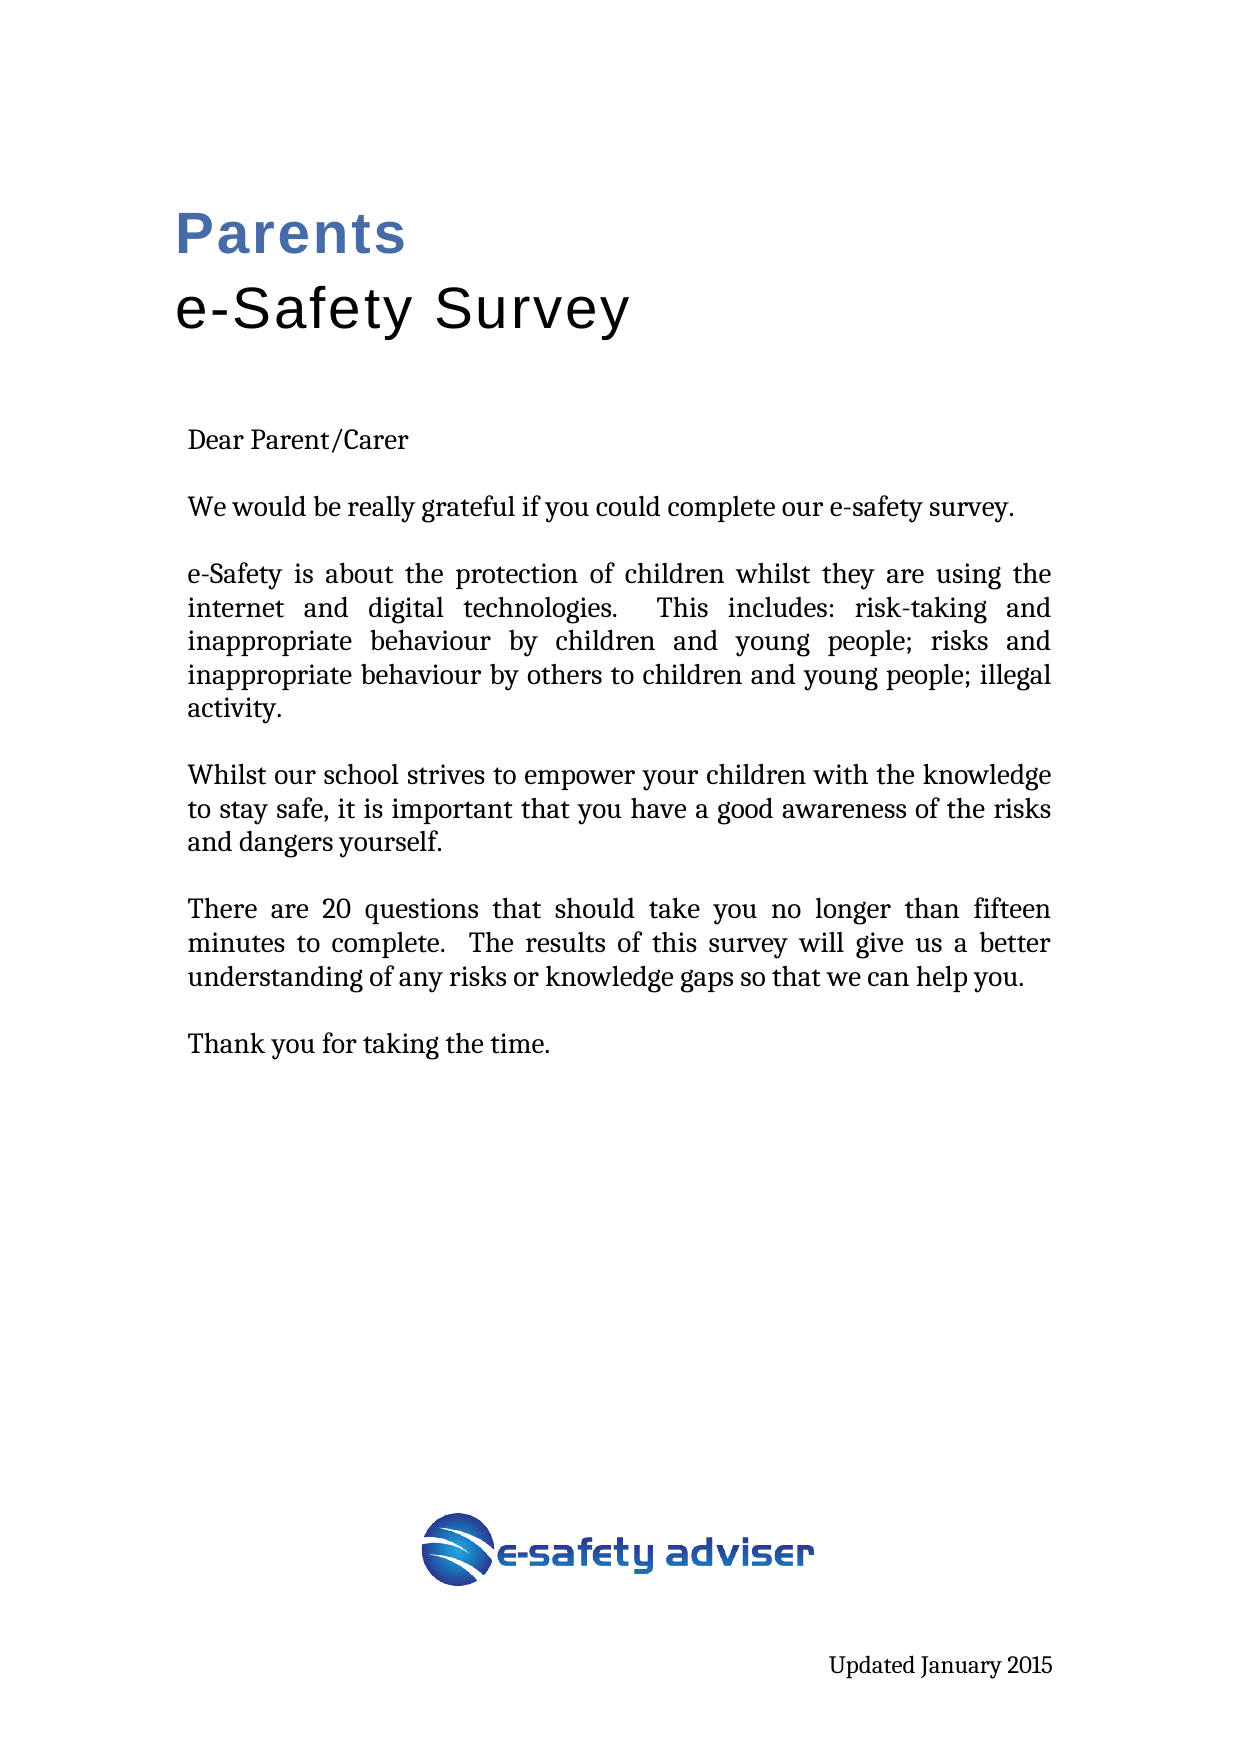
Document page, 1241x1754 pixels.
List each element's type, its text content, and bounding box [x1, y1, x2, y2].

text There are 20 questions that should take you no longer than fifteen minutes to complete. The results of this survey will give us a better understanding of any risks or knowledge gaps so that we can help you. [187, 893, 1053, 993]
text Whilst our school strives to empower your children with the knowledge to stay safe, it is important that you have a good awareness of the risks and dangers yourself. [187, 758, 1053, 859]
text We would be really grateful if you could complete our e-safety survey. [187, 490, 1053, 524]
text Dear Parent/Carer [187, 423, 1053, 457]
picture [411, 1498, 829, 1604]
text e-Safety is about the protection of children whilst they are using the internet and digital technologies. This includes: risk-taking and inappropriate behaviour by children and young people; risks and inappropriate behaviour by others to children and young people; illegal activity. [187, 557, 1053, 725]
text Thank you for taking the time. [187, 1027, 1053, 1060]
